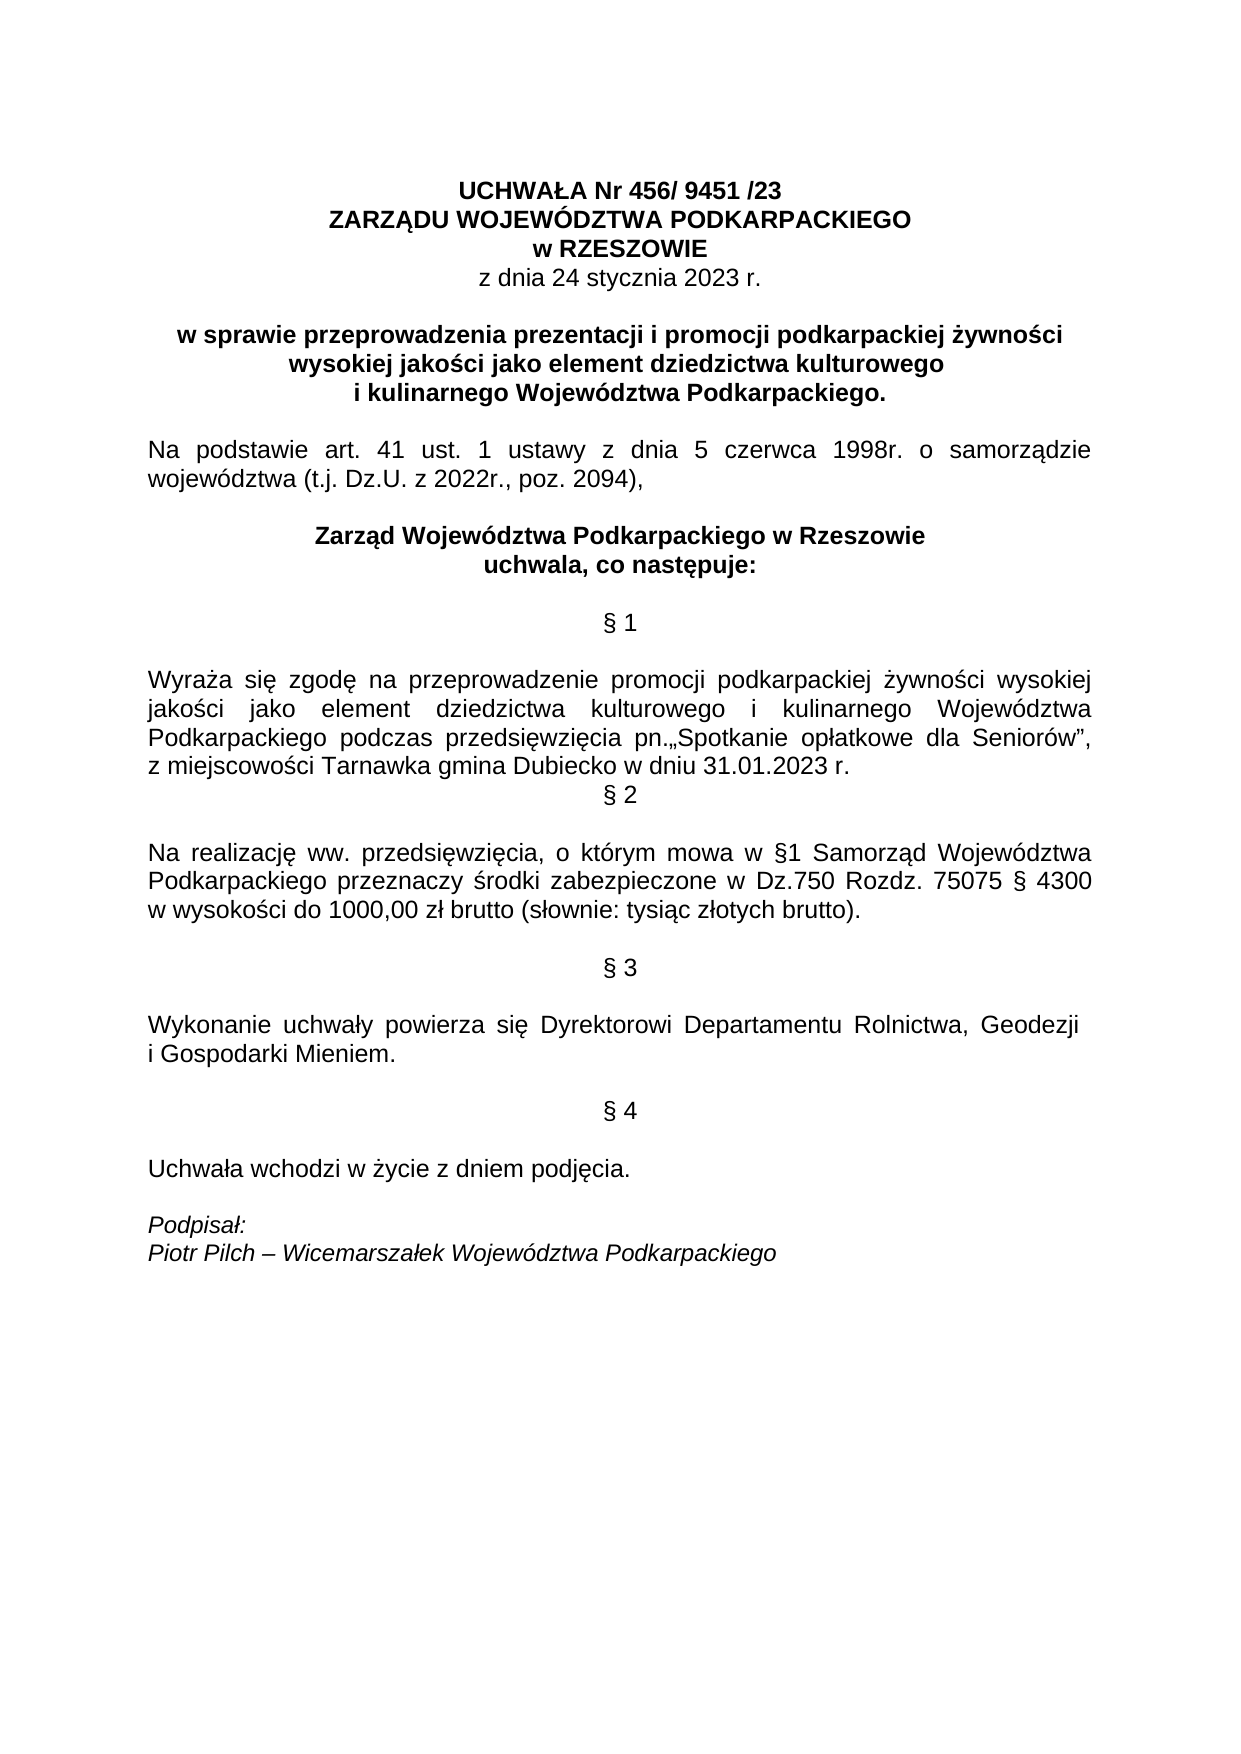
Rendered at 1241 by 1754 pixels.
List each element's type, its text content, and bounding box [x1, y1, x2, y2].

text z dnia 24 stycznia 2023 r. [148, 263, 1093, 291]
text Piotr Pilch – Wicemarszałek Województwa Podkarpackiego [148, 1239, 1093, 1267]
text § 4 [148, 1096, 1093, 1125]
text § 3 [148, 953, 1093, 981]
text § 2 [148, 780, 1093, 809]
text Na realizację ww. przedsięwzięcia, o którym mowa w §1 Samorząd Województwa Podkarpackiego przeznaczy środki zabezpieczone w Dz.750 Rozdz. 75075 § 4300 w wysokości do 1000,00 zł brutto (słownie: tysiąc złotych brutto). [148, 838, 1093, 924]
text Uchwała wchodzi w życie z dniem podjęcia. [148, 1154, 1093, 1183]
text Wyraża się zgodę na przeprowadzenie promocji podkarpackiej żywności wysokiej jakości jako element dziedzictwa kulturowego i kulinarnego Województwa Podkarpackiego podczas przedsięwzięcia pn.„Spotkanie opłatkowe dla Seniorów”, z miejscowości Tarnawka gmina Dubiecko w dniu 31.01.2023 r. [148, 665, 1093, 780]
text w sprawie przeprowadzenia prezentacji i promocji podkarpackiej żywności wysokiej jakości jako element dziedzictwa kulturowego i kulinarnego Województwa Podkarpackiego. [148, 320, 1093, 406]
text Podpisał: [148, 1211, 1093, 1239]
text uchwala, co następuje: [148, 550, 1093, 579]
text Wykonanie uchwały powierza się Dyrektorowi Departamentu Rolnictwa, Geodezji i Gospodarki Mieniem. [148, 1010, 1093, 1068]
text UCHWAŁA Nr 456/ 9451 /23 [148, 176, 1093, 205]
text Zarząd Województwa Podkarpackiego w Rzeszowie [148, 521, 1093, 550]
text ZARZĄDU WOJEWÓDZTWA PODKARPACKIEGO [148, 205, 1093, 234]
text Na podstawie art. 41 ust. 1 ustawy z dnia 5 czerwca 1998r. o samorządzie województwa (t.j. Dz.U. z 2022r., poz. 2094), [148, 435, 1093, 493]
text w RZESZOWIE [148, 234, 1093, 263]
text § 1 [148, 608, 1093, 636]
